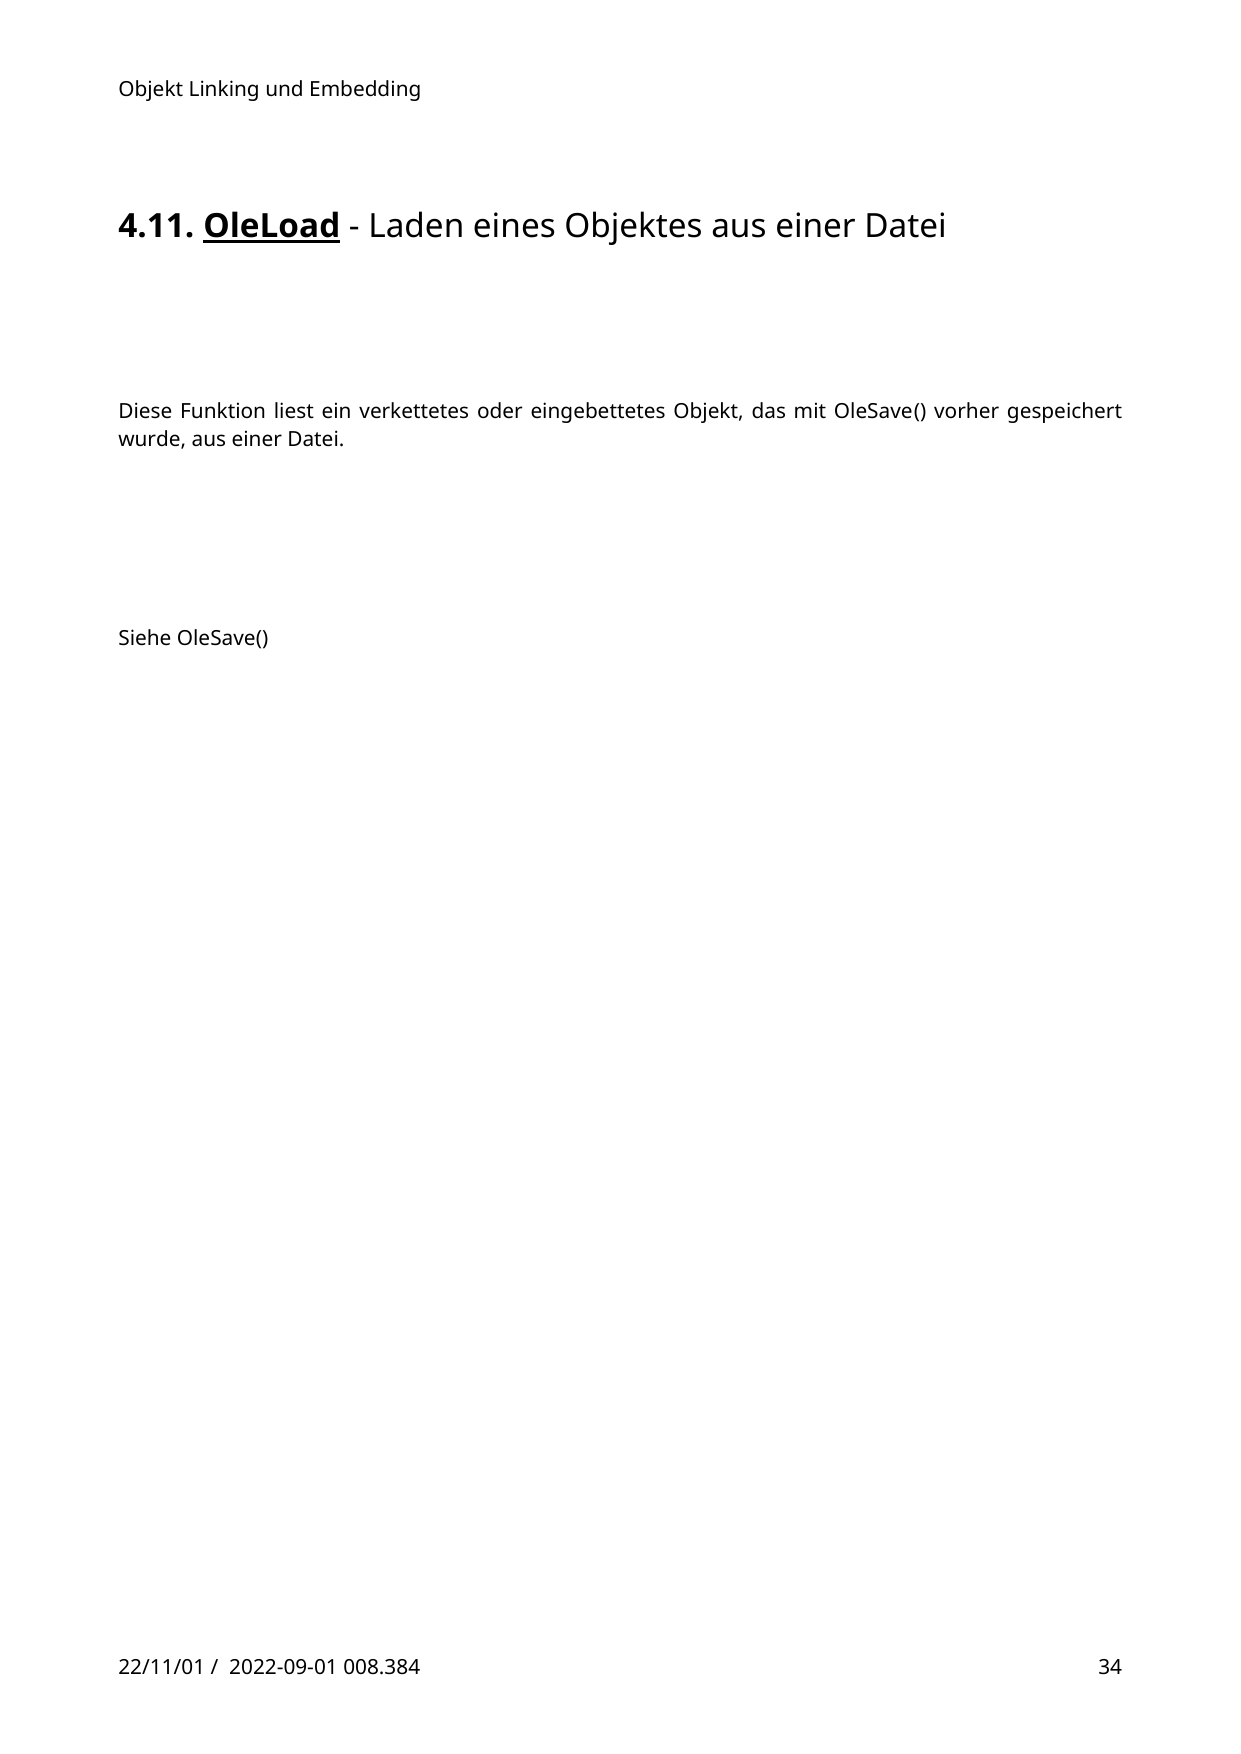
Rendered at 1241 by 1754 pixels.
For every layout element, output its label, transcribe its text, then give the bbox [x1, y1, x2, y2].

subtitle 4.11. OleLoad - Laden eines Objektes aus einer Datei [118, 202, 1122, 248]
text Siehe OleSave() [118, 623, 1122, 652]
text Diese Funktion liest ein verkettetes oder eingebettetes Objekt, das mit OleSave() vorher gespeichert wurde, aus einer Datei. [118, 396, 1122, 453]
